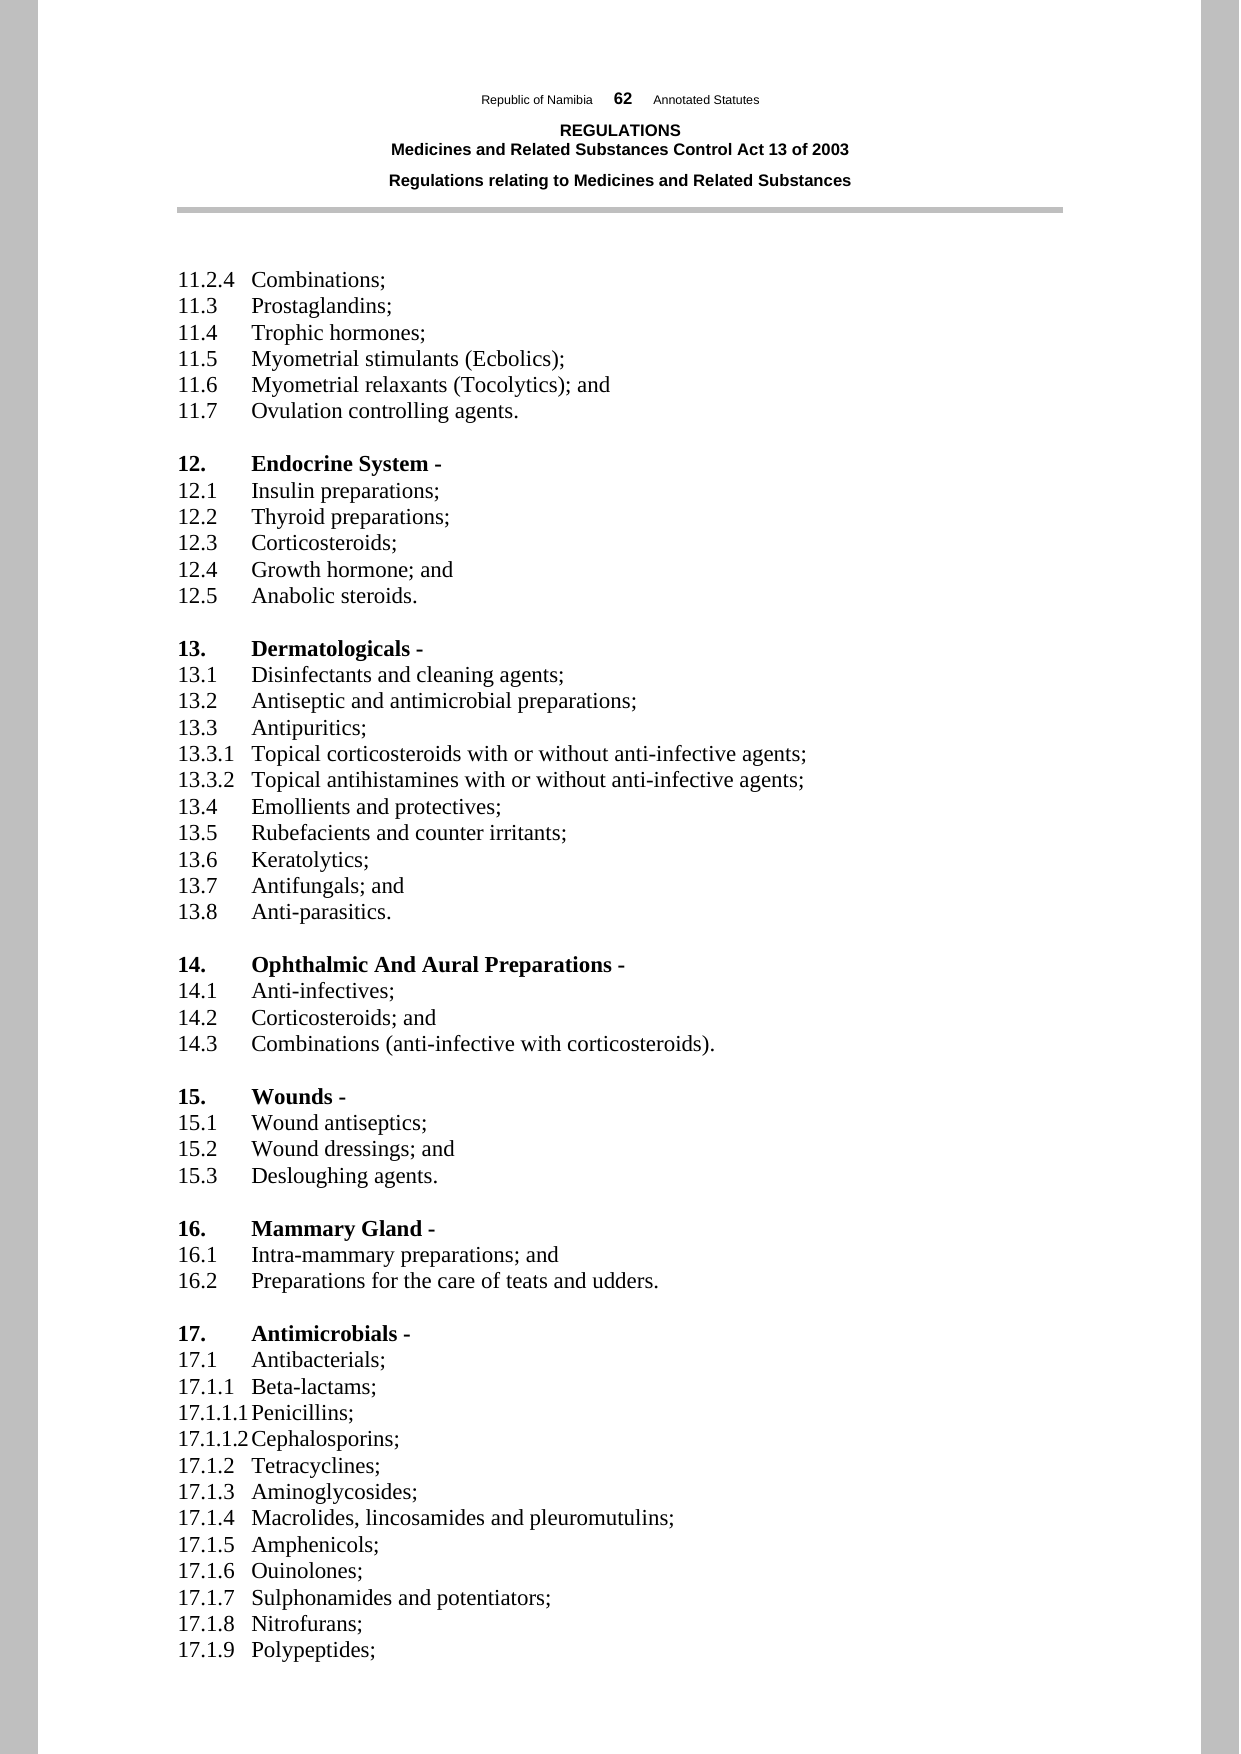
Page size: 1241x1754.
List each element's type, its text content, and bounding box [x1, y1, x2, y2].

text 17.1.4 Macrolides, lincosamides and pleuromutulins; [177, 1504, 1063, 1531]
text 17. Antimicrobials - [177, 1320, 1063, 1346]
text 15.1 Wound antiseptics; [177, 1109, 1063, 1136]
text 16. Mammary Gland - [177, 1214, 1063, 1241]
text 15. Wounds - [177, 1083, 1063, 1109]
text 13.3 Antipuritics; [177, 714, 1063, 740]
text 13.6 Keratolytics; [177, 846, 1063, 872]
text 17.1.7 Sulphonamides and potentiators; [177, 1583, 1063, 1610]
text 14.2 Corticosteroids; and [177, 1004, 1063, 1030]
text 13.1 Disinfectants and cleaning agents; [177, 661, 1063, 687]
text 17.1.3 Aminoglycosides; [177, 1478, 1063, 1504]
text 14.1 Anti-infectives; [177, 977, 1063, 1004]
text 17.1.2 Tetracyclines; [177, 1452, 1063, 1478]
text 17.1.8 Nitrofurans; [177, 1610, 1063, 1636]
text 15.2 Wound dressings; and [177, 1136, 1063, 1162]
text 17.1.9 Polypeptides; [177, 1636, 1063, 1663]
text 11.4 Trophic hormones; [177, 318, 1063, 345]
text 15.3 Desloughing agents. [177, 1162, 1063, 1188]
text 12. Endocrine System - [177, 450, 1063, 477]
text 12.4 Growth hormone; and [177, 556, 1063, 582]
text 17.1 Antibacterials; [177, 1346, 1063, 1373]
text 13.3.2 Topical antihistamines with or without anti-infective agents; [177, 767, 1063, 793]
text 12.2 Thyroid preparations; [177, 503, 1063, 529]
text 17.1.1.2 Cephalosporins; [177, 1425, 1063, 1452]
text 11.7 Ovulation controlling agents. [177, 398, 1063, 424]
text 13.5 Rubefacients and counter irritants; [177, 819, 1063, 846]
text 12.5 Anabolic steroids. [177, 582, 1063, 608]
text 16.2 Preparations for the care of teats and udders. [177, 1267, 1063, 1294]
text 11.2.4 Combinations; [177, 266, 1063, 292]
text 13.3.1 Topical corticosteroids with or without anti-infective agents; [177, 740, 1063, 767]
text 17.1.1 Beta-lactams; [177, 1373, 1063, 1399]
text 12.1 Insulin preparations; [177, 477, 1063, 503]
text 14.3 Combinations (anti-infective with corticosteroids). [177, 1030, 1063, 1056]
text 17.1.1.1 Penicillins; [177, 1399, 1063, 1425]
text 14. Ophthalmic And Aural Preparations - [177, 951, 1063, 977]
text 13.8 Anti-parasitics. [177, 898, 1063, 925]
text 17.1.6 Ouinolones; [177, 1557, 1063, 1583]
text 13.2 Antiseptic and antimicrobial preparations; [177, 687, 1063, 714]
text 11.6 Myometrial relaxants (Tocolytics); and [177, 371, 1063, 398]
text 17.1.5 Amphenicols; [177, 1531, 1063, 1557]
text 12.3 Corticosteroids; [177, 529, 1063, 556]
text 16.1 Intra-mammary preparations; and [177, 1241, 1063, 1267]
text 13. Dermatologicals - [177, 635, 1063, 661]
text 11.5 Myometrial stimulants (Ecbolics); [177, 345, 1063, 371]
text 13.7 Antifungals; and [177, 872, 1063, 898]
text 13.4 Emollients and protectives; [177, 793, 1063, 819]
text 11.3 Prostaglandins; [177, 292, 1063, 318]
